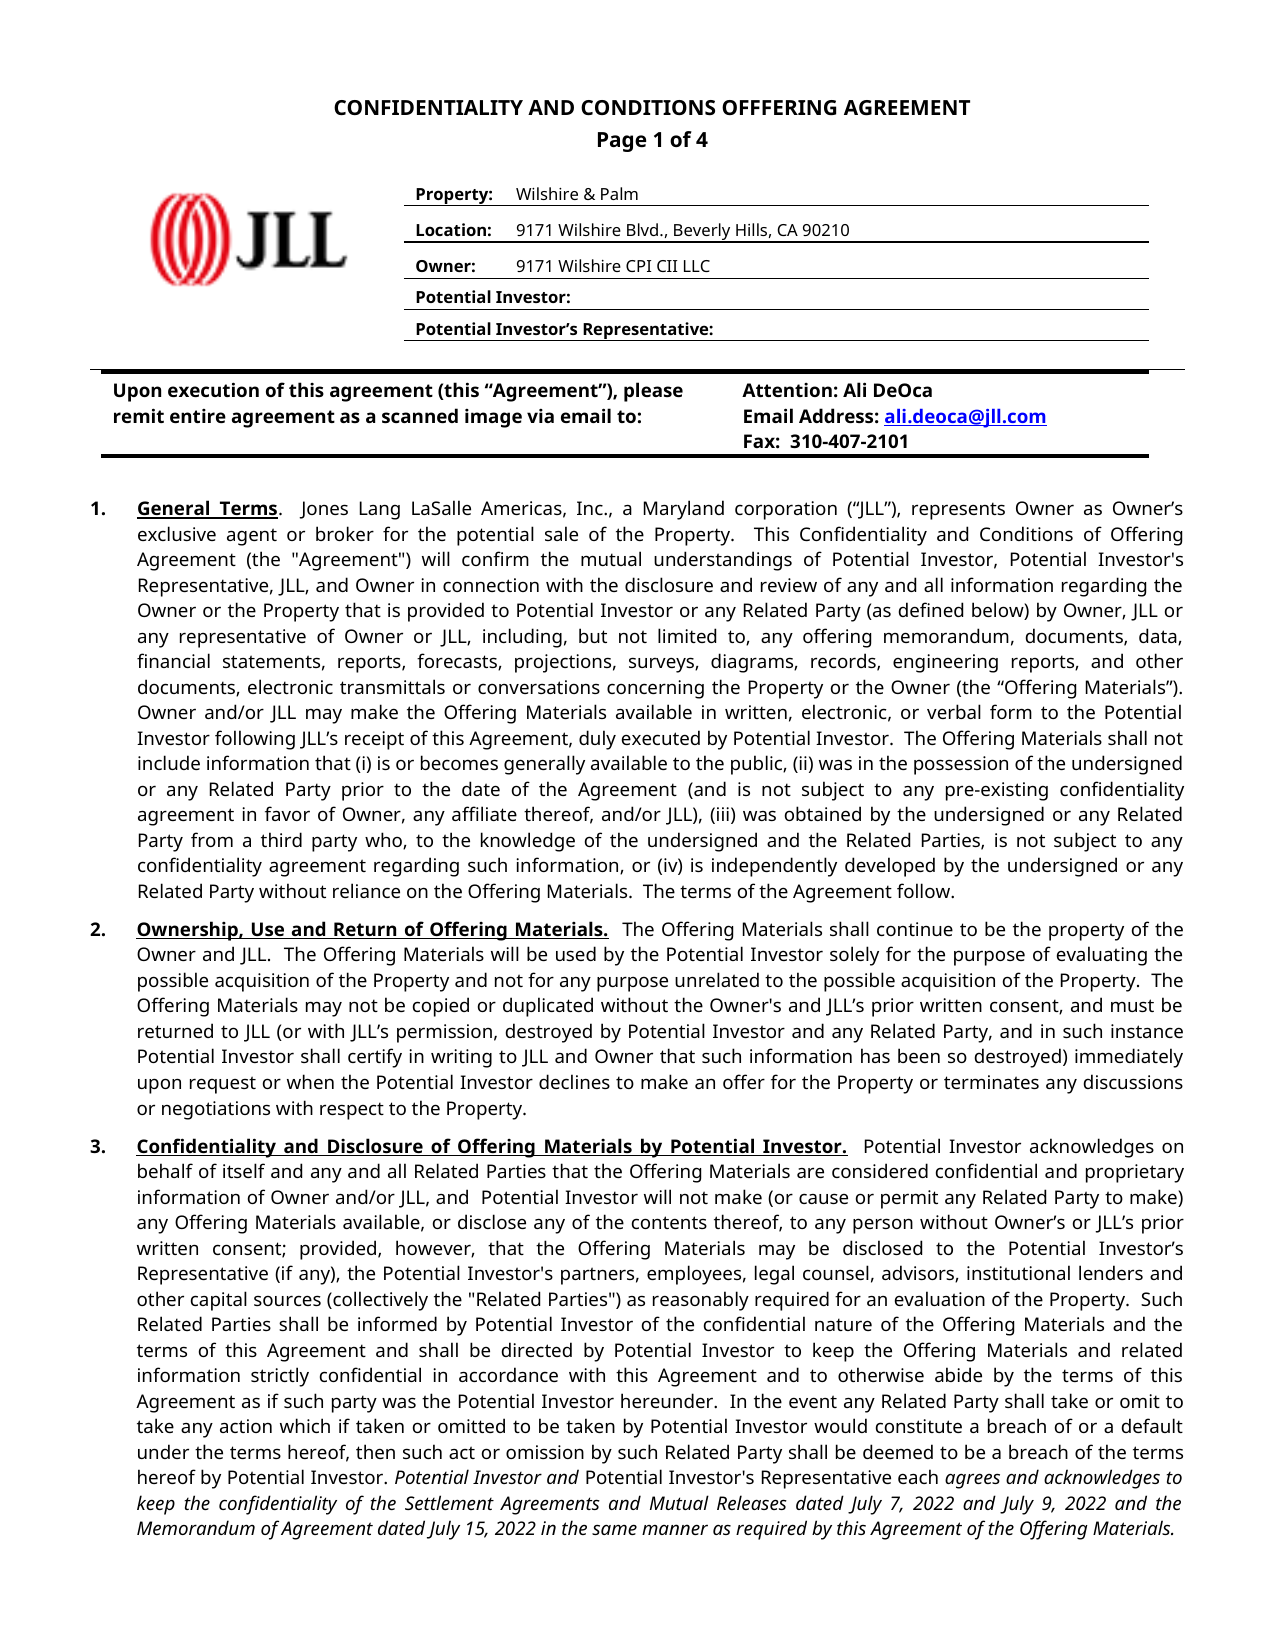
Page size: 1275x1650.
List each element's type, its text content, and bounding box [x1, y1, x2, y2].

table_header Upon execution of this agreement (this “Agreement”), please remit entire agreement as a scanned image via email to: [101, 374, 701, 454]
list General Terms. Jones Lang LaSalle Americas, Inc., a Maryland corporation (“JLL”), represents Owner as Owner’s exclusive agent or broker for the potential sale of the Property. This Confidentiality and Conditions of Offering Agreement (the "Agreement") will confirm the mutual understandings of Potential Investor, Potential Investor's Representative, JLL, and Owner in connection with the disclosure and review of any and all information regarding the Owner or the Property that is provided to Potential Investor or any Related Party (as defined below) by Owner, JLL or any representative of Owner or JLL, including, but not limited to, any offering memorandum, documents, data, financial statements, reports, forecasts, projections, surveys, diagrams, records, engineering reports, and other documents, electronic transmittals or conversations concerning the Property or the Owner (the “Offering Materials”). Owner and/or JLL may make the Offering Materials available in written, electronic, or verbal form to the Potential Investor following JLL’s receipt of this Agreement, duly executed by Potential Investor. The Offering Materials shall not include information that (i) is or becomes generally available to the public, (ii) was in the possession of the undersigned or any Related Party prior to the date of the Agreement (and is not subject to any pre-existing confidentiality agreement in favor of Owner, any affiliate thereof, and/or JLL), (iii) was obtained by the undersigned or any Related Party from a third party who, to the knowledge of the undersigned and the Related Parties, is not subject to any confidentiality agreement regarding such information, or (iv) is independently developed by the undersigned or any Related Party without reliance on the Offering Materials. The terms of the Agreement follow. [90, 495, 1185, 904]
picture [143, 191, 351, 290]
list Confidentiality and Disclosure of Offering Materials by Potential Investor. Potential Investor acknowledges on behalf of itself and any and all Related Parties that the Offering Materials are considered confidential and proprietary information of Owner and/or JLL, and Potential Investor will not make (or cause or permit any Related Party to make) any Offering Materials available, or disclose any of the contents thereof, to any person without Owner’s or JLL’s prior written consent; provided, however, that the Offering Materials may be disclosed to the Potential Investor’s Representative (if any), the Potential Investor's partners, employees, legal counsel, advisors, institutional lenders and other capital sources (collectively the "Related Parties") as reasonably required for an evaluation of the Property. Such Related Parties shall be informed by Potential Investor of the confidential nature of the Offering Materials and the terms of this Agreement and shall be directed by Potential Investor to keep the Offering Materials and related information strictly confidential in accordance with this Agreement and to otherwise abide by the terms of this Agreement as if such party was the Potential Investor hereunder. In the event any Related Party shall take or omit to take any action which if taken or omitted to be taken by Potential Investor would constitute a breach of or a default under the terms hereof, then such act or omission by such Related Party shall be deemed to be a breach of the terms hereof by Potential Investor. Potential Investor and Potential Investor's Representative each agrees and acknowledges to keep the confidentiality of the Settlement Agreements and Mutual Releases dated July 7, 2022 and July 9, 2022 and the Memorandum of Agreement dated July 15, 2022 in the same manner as required by this Agreement of the Offering Materials. [90, 1133, 1185, 1541]
table_header Attention: Ali DeOca Email Address: ali.deoca@jll.com Fax: 310-407-2101 [701, 374, 1149, 454]
list Ownership, Use and Return of Offering Materials. The Offering Materials shall continue to be the property of the Owner and JLL. The Offering Materials will be used by the Potential Investor solely for the purpose of evaluating the possible acquisition of the Property and not for any purpose unrelated to the possible acquisition of the Property. The Offering Materials may not be copied or duplicated without the Owner's and JLL’s prior written consent, and must be returned to JLL (or with JLL’s permission, destroyed by Potential Investor and any Related Party, and in such instance Potential Investor shall certify in writing to JLL and Owner that such information has been so destroyed) immediately upon request or when the Potential Investor declines to make an offer for the Property or terminates any discussions or negotiations with respect to the Property. [90, 916, 1185, 1120]
